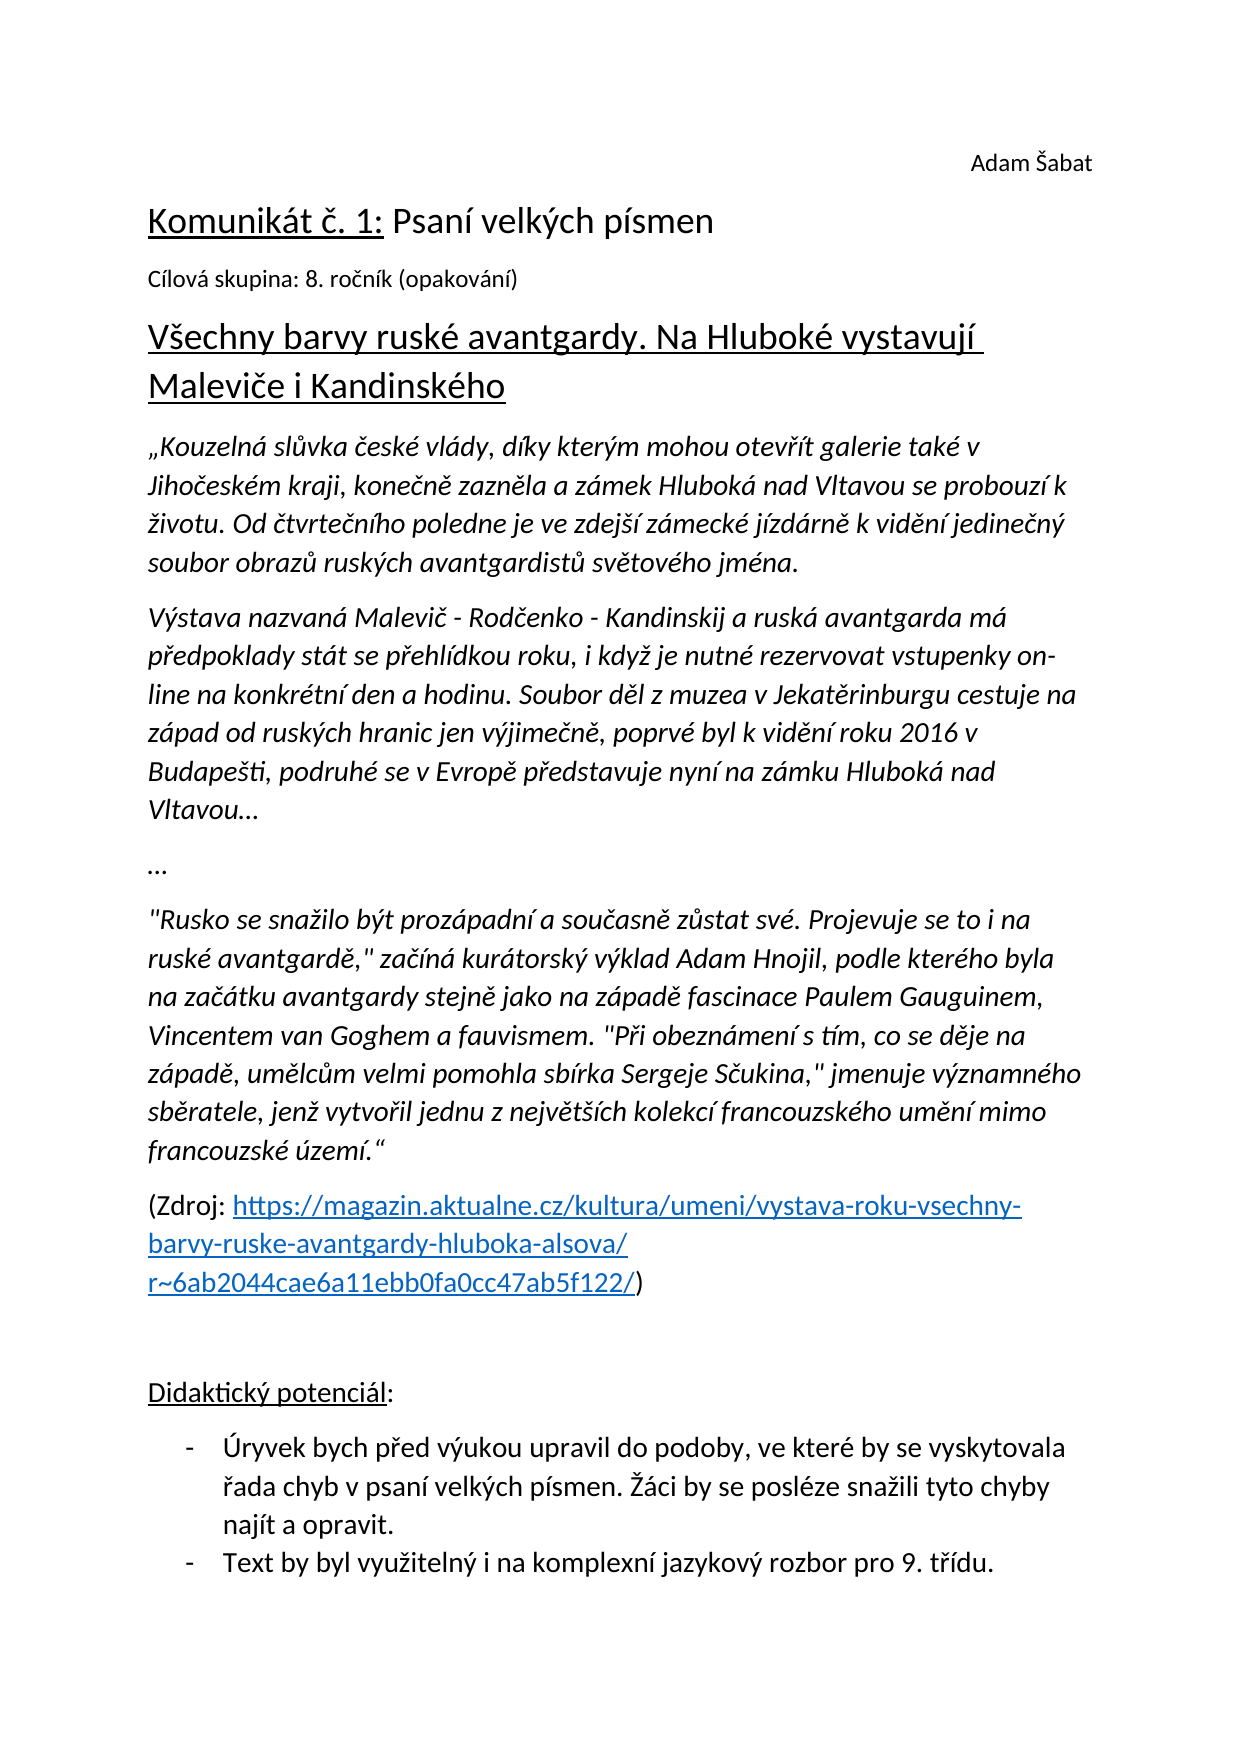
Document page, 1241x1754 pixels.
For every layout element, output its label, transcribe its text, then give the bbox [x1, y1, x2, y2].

text Všechny barvy ruské avantgardy. Na Hluboké vystavují Maleviče i Kandinského [148, 313, 1093, 408]
text Adam Šabat [148, 148, 1093, 178]
list Text by byl využitelný i na komplexní jazykový rozbor pro 9. třídu. [185, 1544, 1093, 1580]
text „Kouzelná slůvka české vlády, díky kterým mohou otevřít galerie také v Jihočeském kraji, konečně zazněla a zámek Hluboká nad Vltavou se probouzí k životu. Od čtvrtečního poledne je ve zdejší zámecké jízdárně k vidění jedinečný soubor obrazů ruských avantgardistů světového jména. [148, 428, 1093, 579]
text Cílová skupina: 8. ročník (opakování) [148, 263, 1093, 294]
text … [148, 846, 1093, 882]
text "Rusko se snažilo být prozápadní a současně zůstat své. Projevuje se to i na ruské avantgardě," začíná kurátorský výklad Adam Hnojil, podle kterého byla na začátku avantgardy stejně jako na západě fascinace Paulem Gauguinem, Vincentem van Goghem a fauvismem. "Při obeznámení s tím, co se děje na západě, umělcům velmi pomohla sbírka Sergeje Sčukina," jmenuje významného sběratele, jenž vytvořil jednu z největších kolekcí francouzského umění mimo francouzské území.“ [148, 901, 1093, 1168]
text Didaktický potenciál: [148, 1374, 1093, 1410]
text (Zdroj: https://magazin.aktualne.cz/kultura/umeni/vystava-roku-vsechny-barvy-ruske-avantgardy-hluboka-alsova/r~6ab2044cae6a11ebb0fa0cc47ab5f122/) [148, 1187, 1093, 1299]
text Výstava nazvaná Malevič - Rodčenko - Kandinskij a ruská avantgarda má předpoklady stát se přehlídkou roku, i když je nutné rezervovat vstupenky on-line na konkrétní den a hodinu. Soubor děl z muzea v Jekatěrinburgu cestuje na západ od ruských hranic jen výjimečně, poprvé byl k vidění roku 2016 v Budapešti, podruhé se v Evropě představuje nyní na zámku Hluboká nad Vltavou… [148, 599, 1093, 827]
list Úryvek bych před výukou upravil do podoby, ve které by se vyskytovala řada chyb v psaní velkých písmen. Žáci by se posléze snažili tyto chyby najít a opravit. [185, 1429, 1093, 1542]
text Komunikát č. 1: Psaní velkých písmen [148, 197, 1093, 243]
